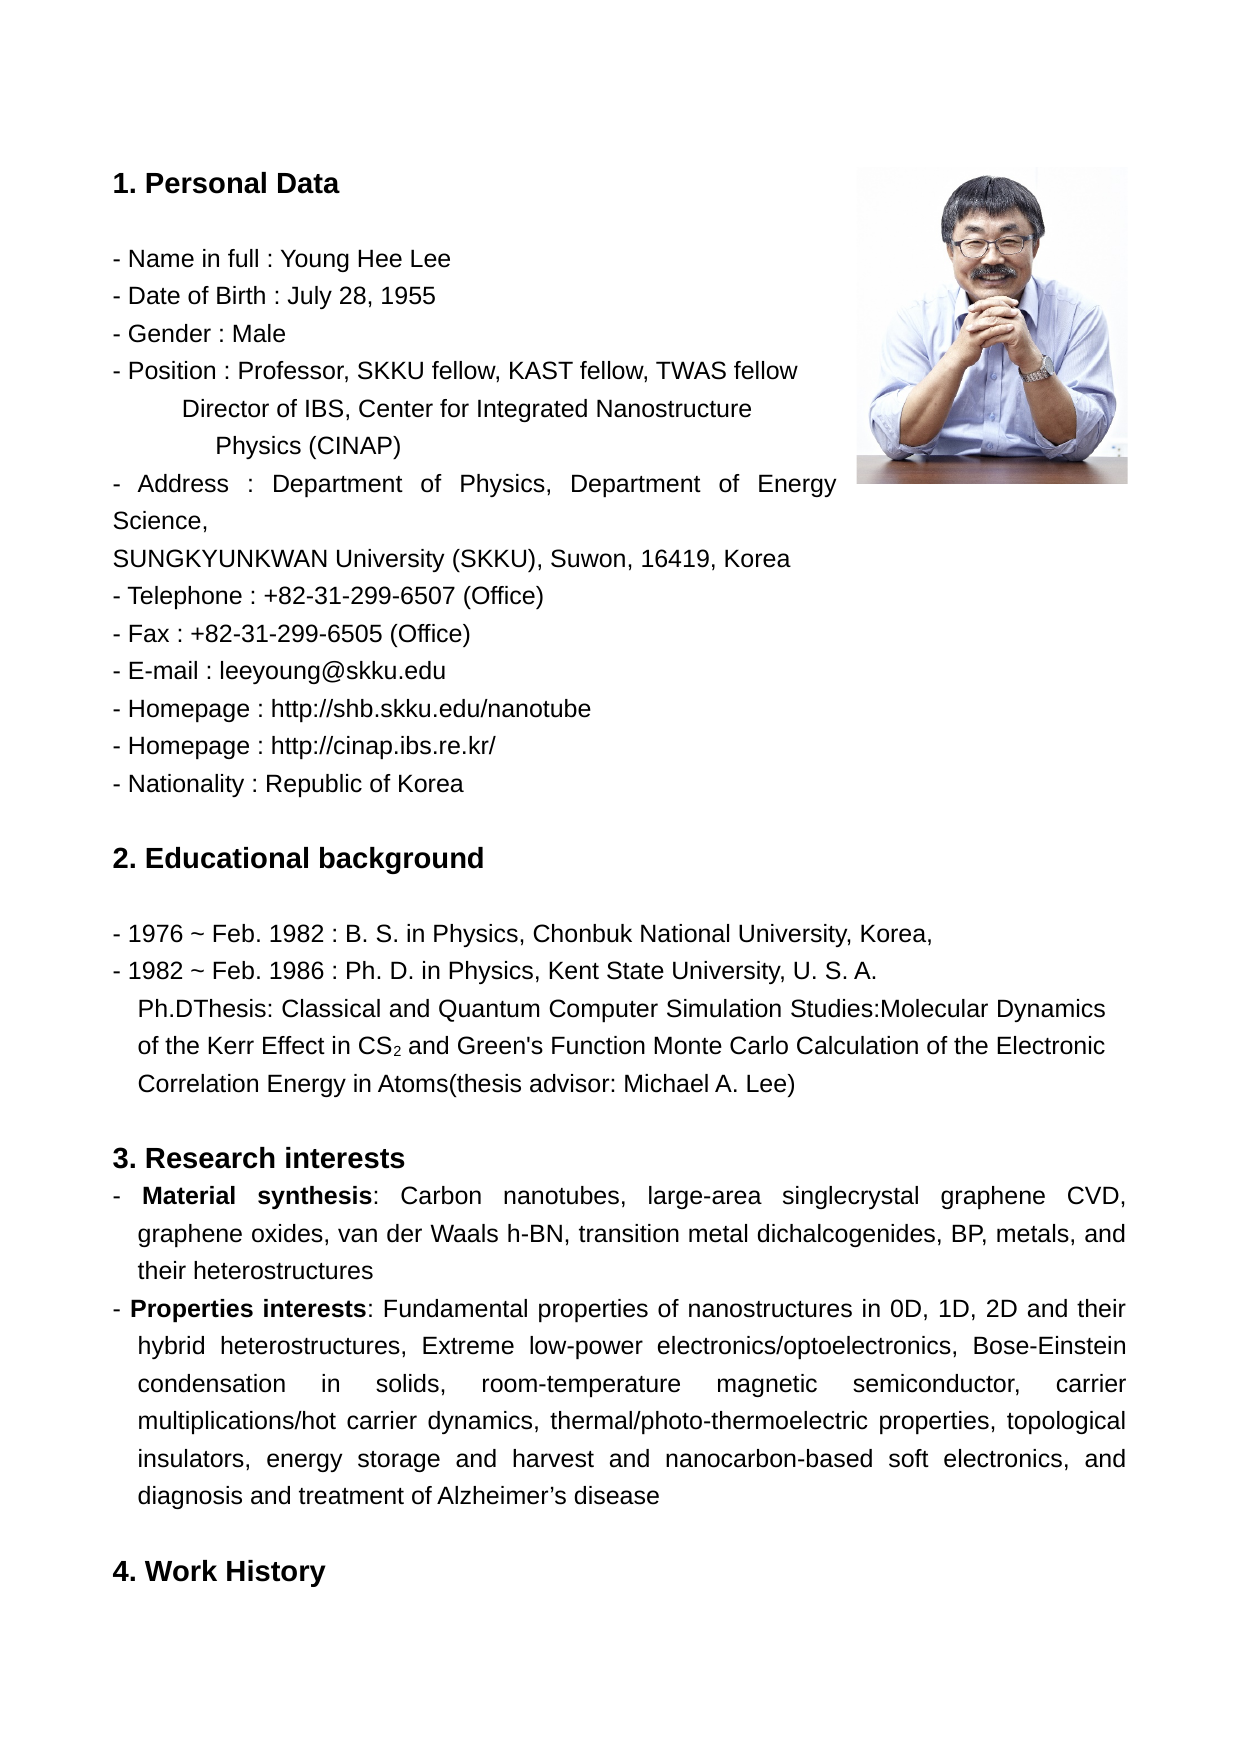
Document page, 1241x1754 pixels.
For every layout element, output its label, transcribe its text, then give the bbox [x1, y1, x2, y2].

text SUNGKYUNKWAN University (SKKU), Suwon, 16419, Korea [112, 539, 1128, 577]
text - Name in full : Young Hee Lee [112, 239, 856, 277]
text - Homepage : http://shb.skku.edu/nanotube [112, 689, 1128, 727]
picture [856, 167, 1128, 484]
text - 1982 ~ Feb. 1986 : Ph. D. in Physics, [112, 952, 1107, 989]
text - Position : Professor, SKKU fellow, KAST fellow, TWAS fellow [112, 352, 856, 389]
text Physics (CINAP) [112, 427, 856, 464]
text - Date of Birth : July 28, 1955 [112, 277, 856, 314]
text - E-mail : leeyoung@skku.edu [112, 652, 1128, 689]
text Ph.DThesis: Classical and Quantum Computer Simulation Studies:Molecular Dynamics of the Kerr Effect in CS2 and Green's Function Monte Carlo Calculation of the Electronic Correlation Energy in Atoms(thesis advisor: Michael A. Lee) [137, 989, 1107, 1102]
text 4. Work History [112, 1552, 1128, 1589]
text - Nationality : [112, 764, 1128, 802]
text - Homepage : http://cinap.ibs.re.kr/ [112, 727, 1128, 764]
text - Properties interests: Fundamental properties of nanostructures in 0D, 1D, 2D and their hybrid heterostructures, Extreme low-power electronics/optoelectronics, Bose-Einstein condensation in solids, room-temperature magnetic semiconductor, carrier multiplications/hot carrier dynamics, thermal/photo-thermoelectric properties, topological insulators, energy storage and harvest and nanocarbon-based soft electronics, and diagnosis and treatment of Alzheimer’s disease [112, 1289, 1128, 1514]
text - Telephone : +82-31-299-6507 (Office) [112, 577, 1128, 614]
text - Material synthesis: Carbon nanotubes, large-area singlecrystal graphene CVD, graphene oxides, van der Waals h-BN, transition metal dichalcogenides, BP, metals, and their heterostructures [112, 1177, 1128, 1289]
text Director of IBS, Center for Integrated Nanostructure [112, 389, 856, 427]
text - 1976 ~ Feb. 1982 : B. S. in Physics, Chonbuk National University, , [112, 914, 1107, 952]
text 2. Educational background [112, 839, 1128, 877]
text - Fax : +82-31-299-6505 (Office) [112, 614, 1128, 652]
text 3. Research interests [112, 1139, 1128, 1177]
text - Gender : Male [112, 314, 856, 352]
text - Address : Department of Physics, Department of Energy Science, [112, 464, 1128, 539]
text 1. Personal Data [112, 164, 1128, 202]
